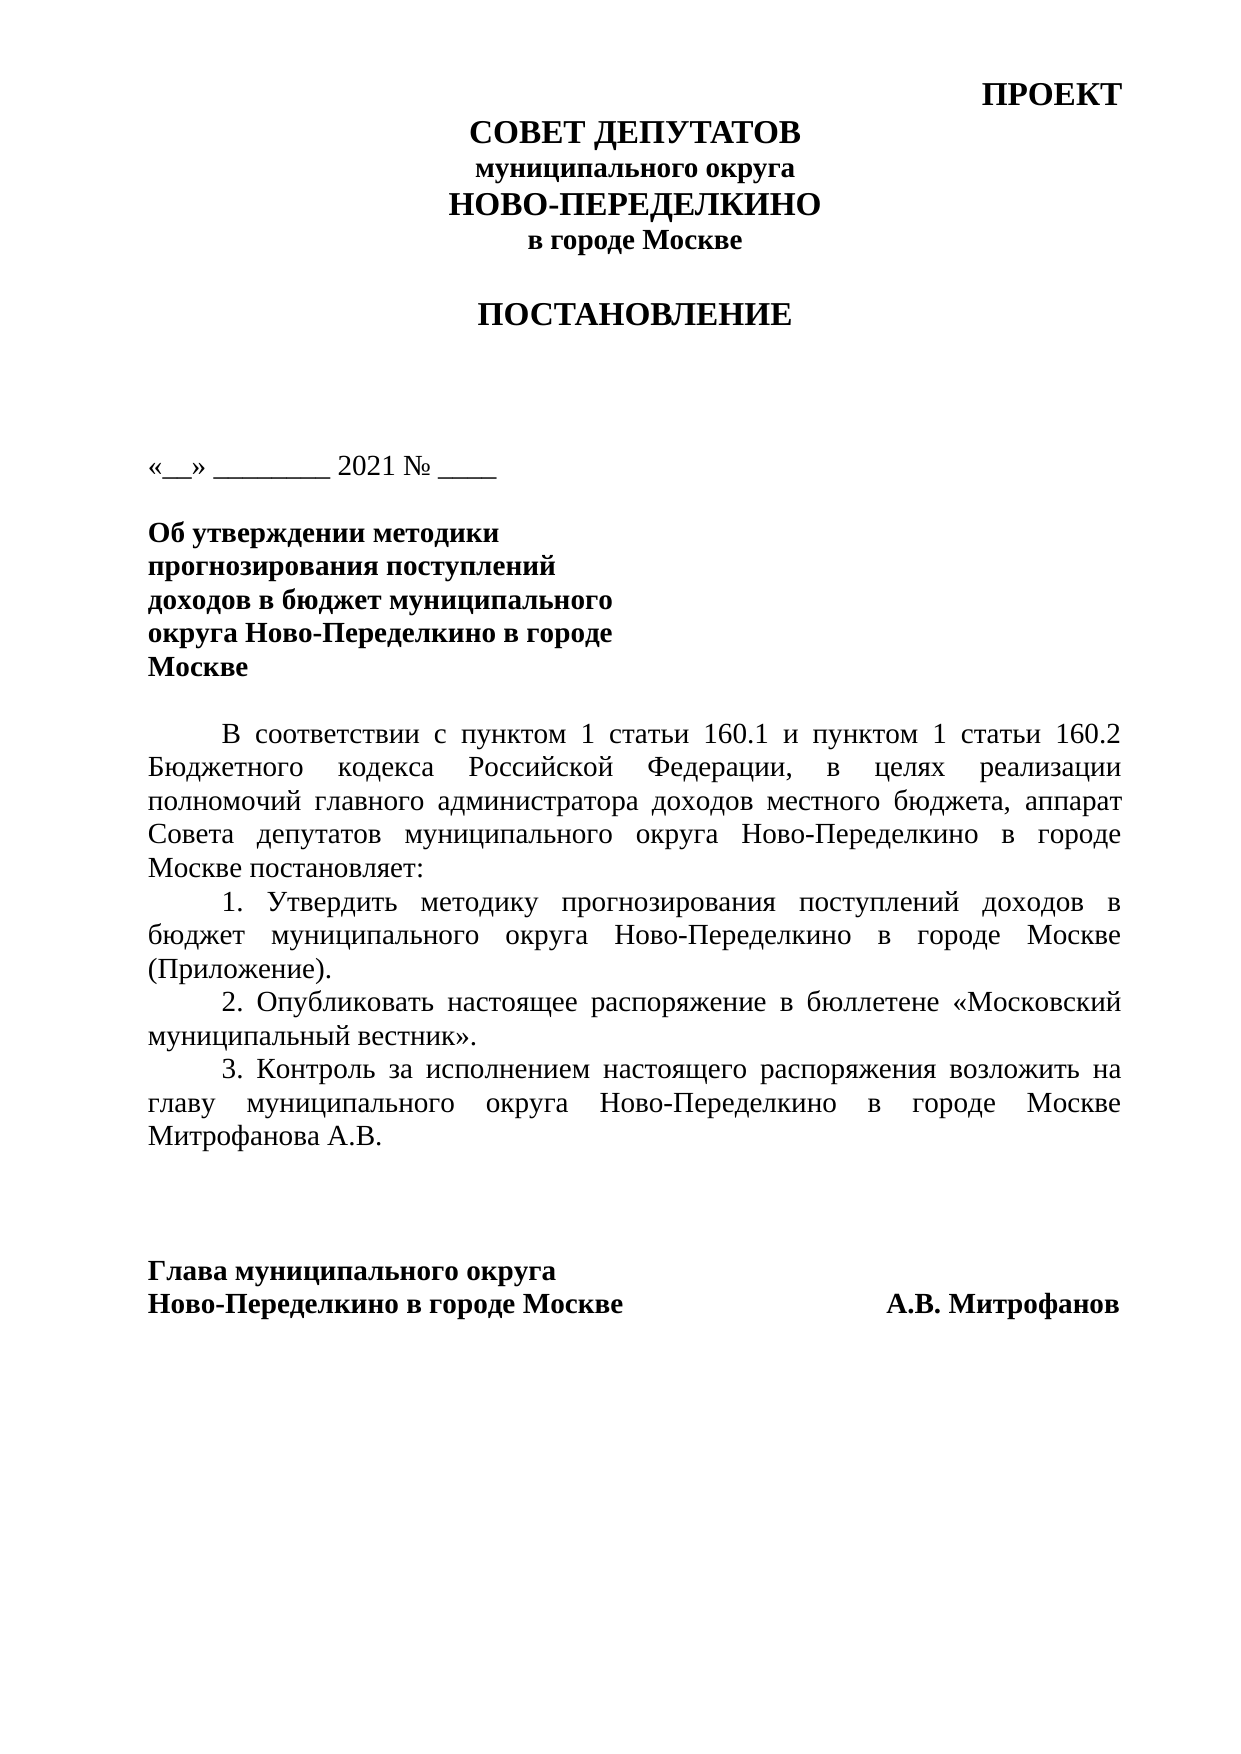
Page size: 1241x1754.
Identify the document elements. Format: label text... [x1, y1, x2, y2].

text 3. Контроль за исполнением настоящего распоряжения возложить на главу муниципального округа Ново-Переделкино в городе Москве Митрофанова А.В. [148, 1051, 1122, 1152]
text 1. Утвердить методику прогнозирования поступлений доходов в бюджет муниципального округа Ново-Переделкино в городе Москве (Приложение). [148, 884, 1122, 984]
text муниципального округа [148, 151, 1122, 184]
text «__» ________ 2021 № ____ [148, 448, 1122, 481]
text Глава муниципального округа [148, 1253, 1122, 1286]
text ПРОЕКТ [148, 74, 1122, 112]
text СОВЕТ ДЕПУТАТОВ [148, 112, 1122, 151]
text Ново-Переделкино в городе Москве А.В. Митрофанов [148, 1286, 1122, 1320]
text НОВО-ПЕРЕДЕЛКИНО [148, 184, 1122, 222]
text 2. Опубликовать настоящее распоряжение в бюллетене «Московский муниципальный вестник». [148, 984, 1122, 1051]
text ПОСТАНОВЛЕНИЕ [148, 294, 1122, 333]
text Об утверждении методики прогнозирования поступлений доходов в бюджет муниципального округа Ново-Переделкино в городе Москве [148, 515, 638, 682]
text В соответствии с пунктом 1 статьи 160.1 и пунктом 1 статьи 160.2 Бюджетного кодекса Российской Федерации, в целях реализации полномочий главного администратора доходов местного бюджета, аппарат Совета депутатов муниципального округа Ново-Переделкино в городе Москве постановляет: [148, 716, 1122, 884]
text в городе Москве [148, 222, 1122, 256]
